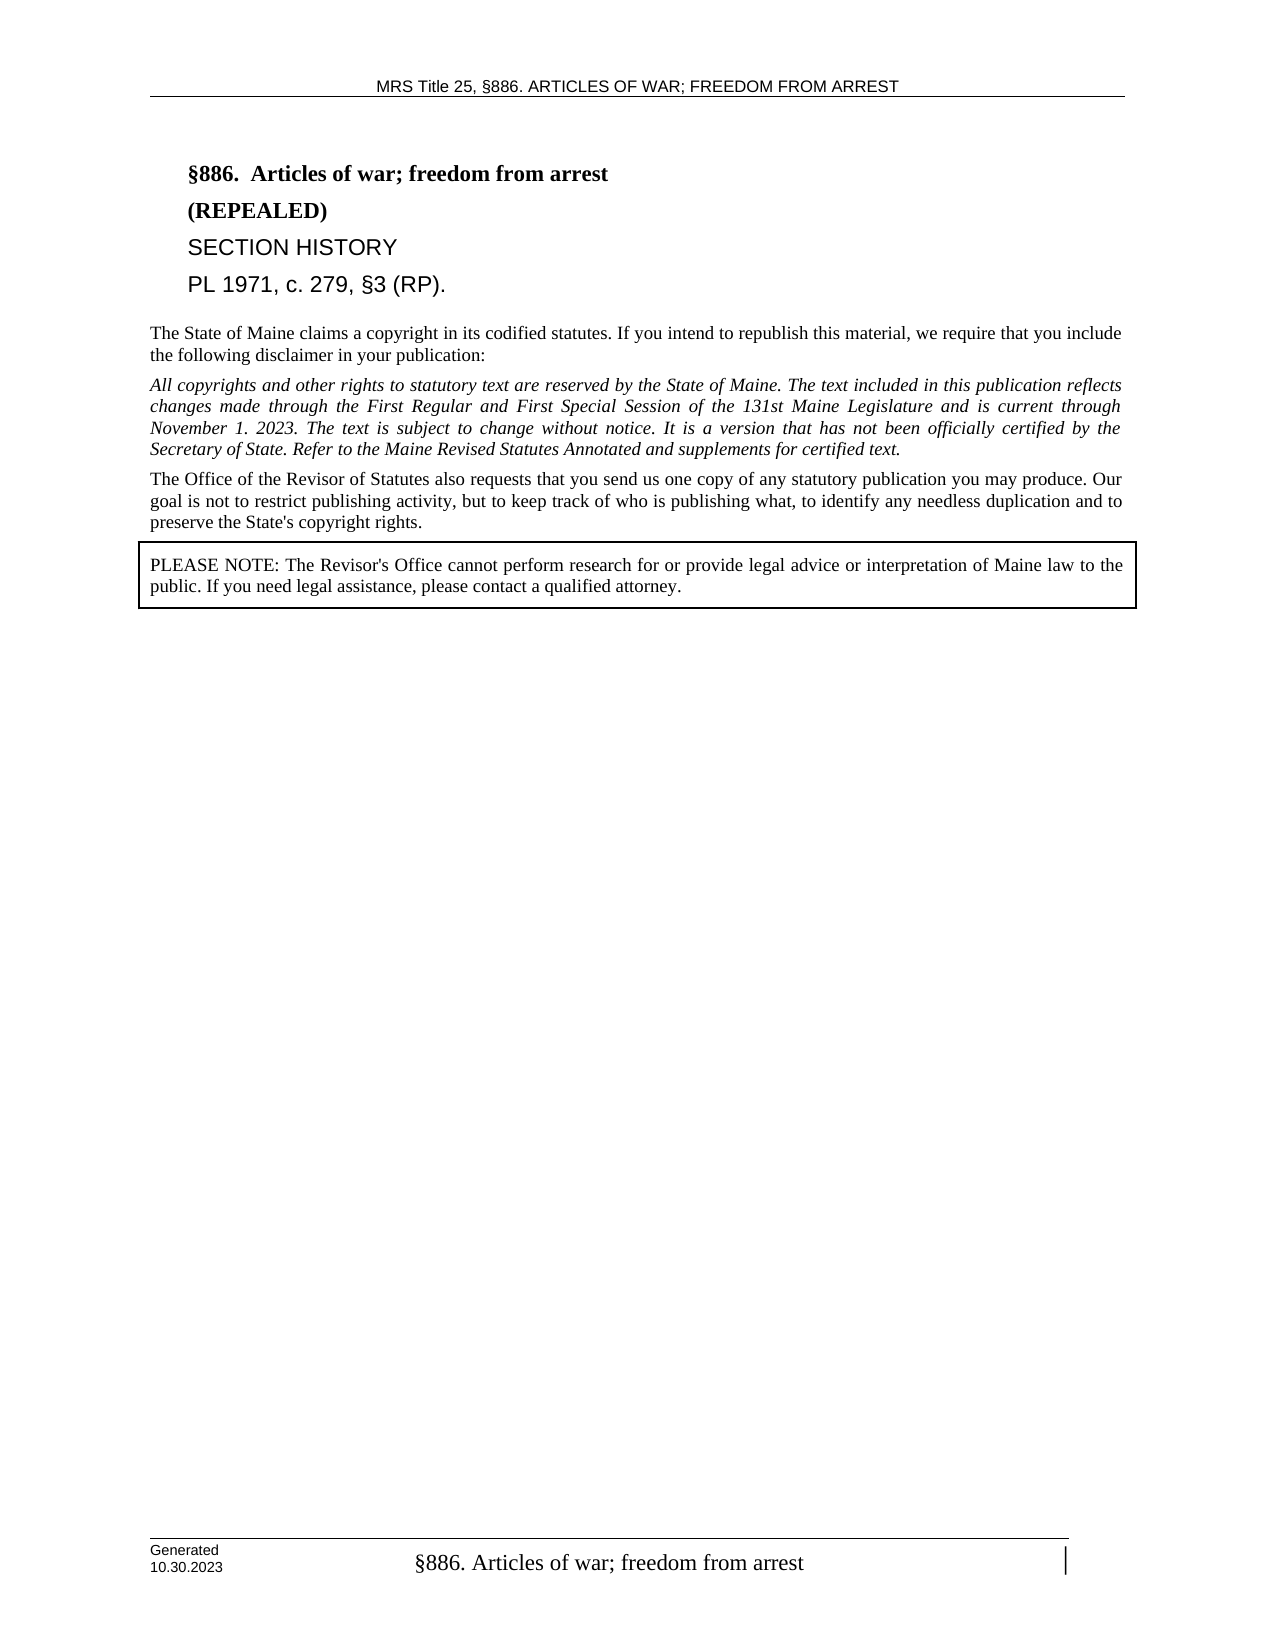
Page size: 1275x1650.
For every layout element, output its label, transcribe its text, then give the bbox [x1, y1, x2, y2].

text PLEASE NOTE: The Revisor's Office cannot perform research for or provide legal advice or interpretation of Maine law to the public. If you need legal assistance, please contact a qualified attorney. [140, 543, 1135, 607]
text All copyrights and other rights to statutory text are reserved by the State of Maine. The text included in this publication reflects changes made through the First Regular and First Special Session of the 131st Maine Legislature and is current through November 1. 2023 . The text is subject to change without notice. It is a version that has not been officially certified by the Secretary of State. Refer to the Maine Revised Statutes Annotated and supplements for certified text. [150, 373, 1125, 460]
text (REPEALED) [187, 197, 1125, 223]
text §886. Articles of war; freedom from arrest [187, 160, 1125, 187]
text PL 1971, c. 279, §3 (RP). [187, 271, 1125, 297]
text SECTION HISTORY [187, 234, 1125, 260]
text The Office of the Revisor of Statutes also requests that you send us one copy of any statutory publication you may produce. Our goal is not to restrict publishing activity, but to keep track of who is publishing what, to identify any needless duplication and to preserve the State's copyright rights. [150, 468, 1125, 533]
text The State of Maine claims a copyright in its codified statutes. If you intend to republish this material, we require that you include the following disclaimer in your publication: [150, 322, 1125, 365]
